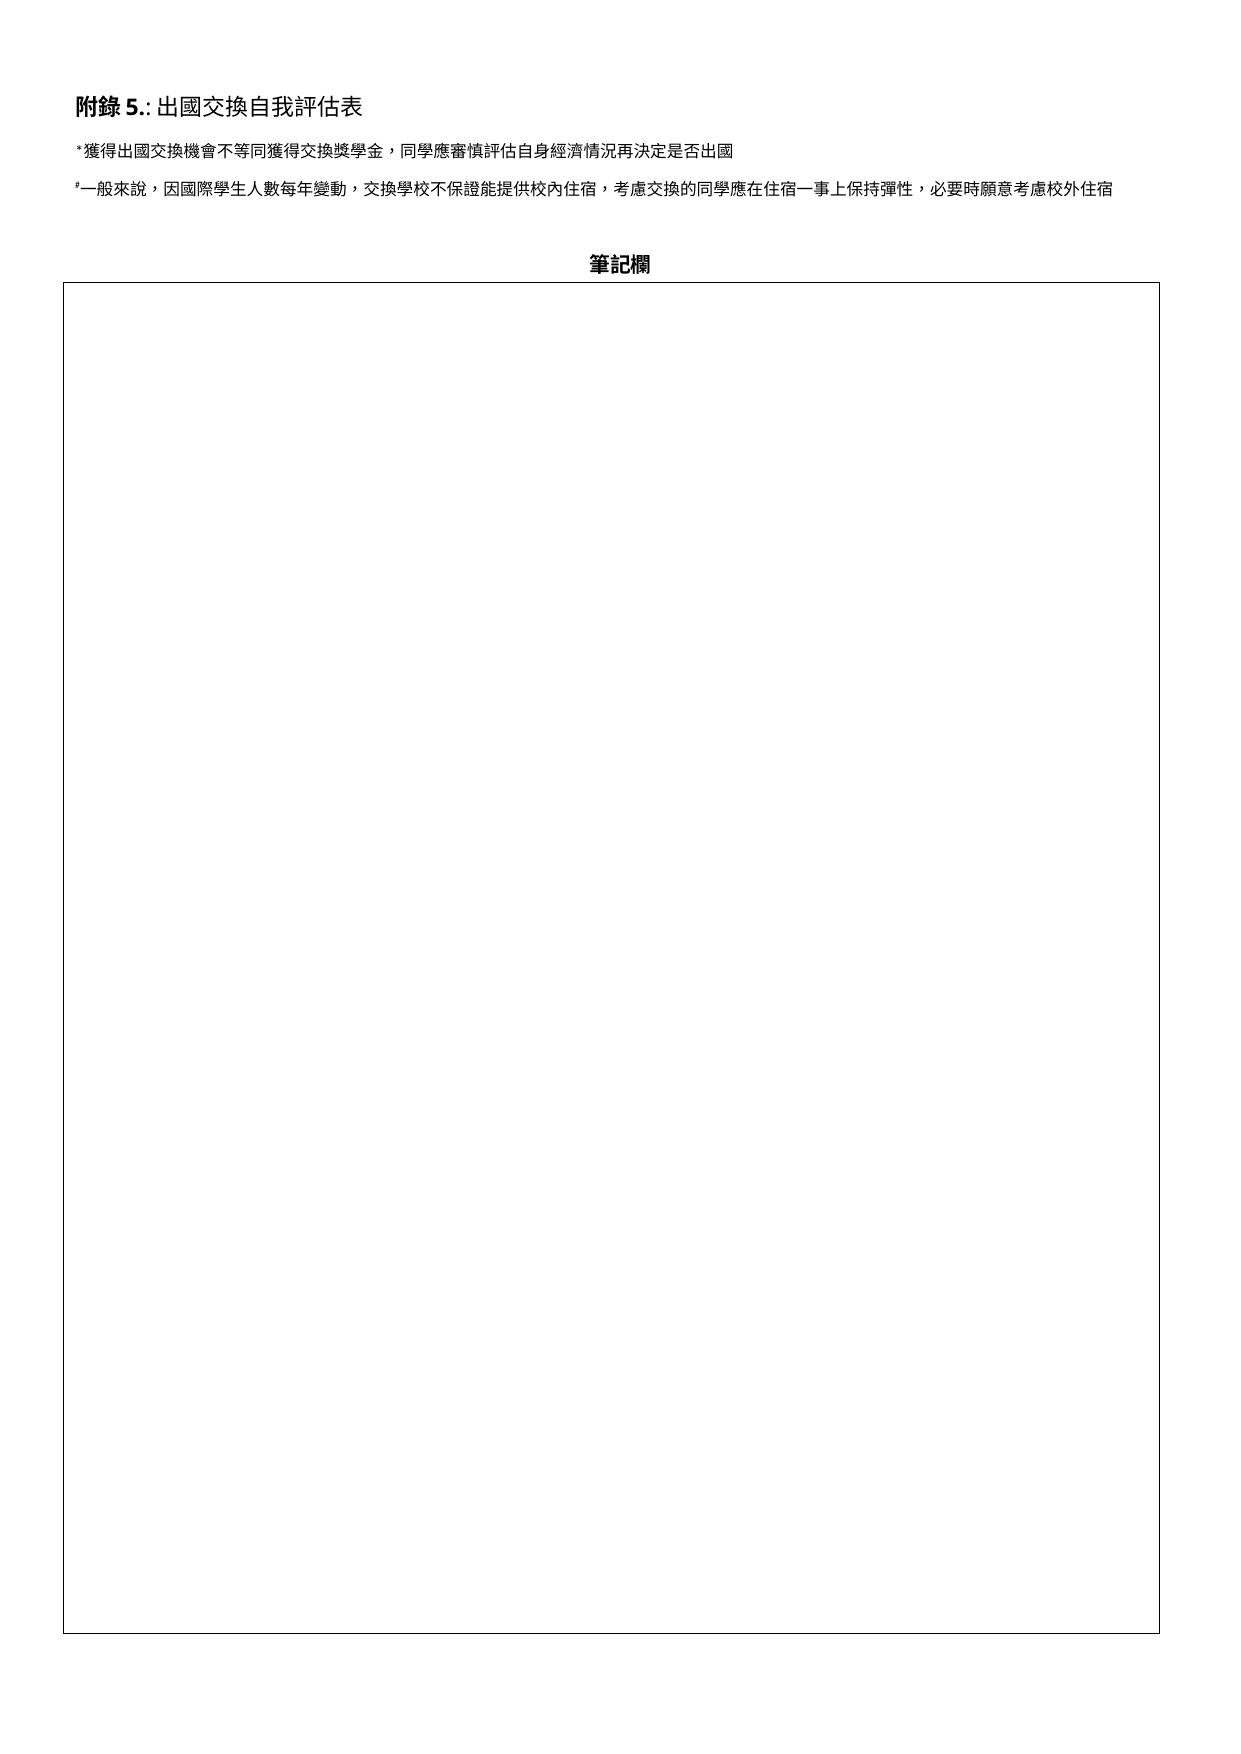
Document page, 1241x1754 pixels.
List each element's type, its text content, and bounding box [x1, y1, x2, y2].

text #一般來說，因國際學生人數每年變動，交換學校不保證能提供校內住宿，考慮交換的同學應在住宿一事上保持彈性，必要時願意考慮校外住宿 [75, 169, 1165, 207]
text 筆記欄 [75, 244, 1165, 282]
table_header [64, 283, 1159, 1633]
text *獲得出國交換機會不等同獲得交換獎學金，同學應審慎評估自身經濟情況再決定是否出國 [75, 132, 1165, 169]
